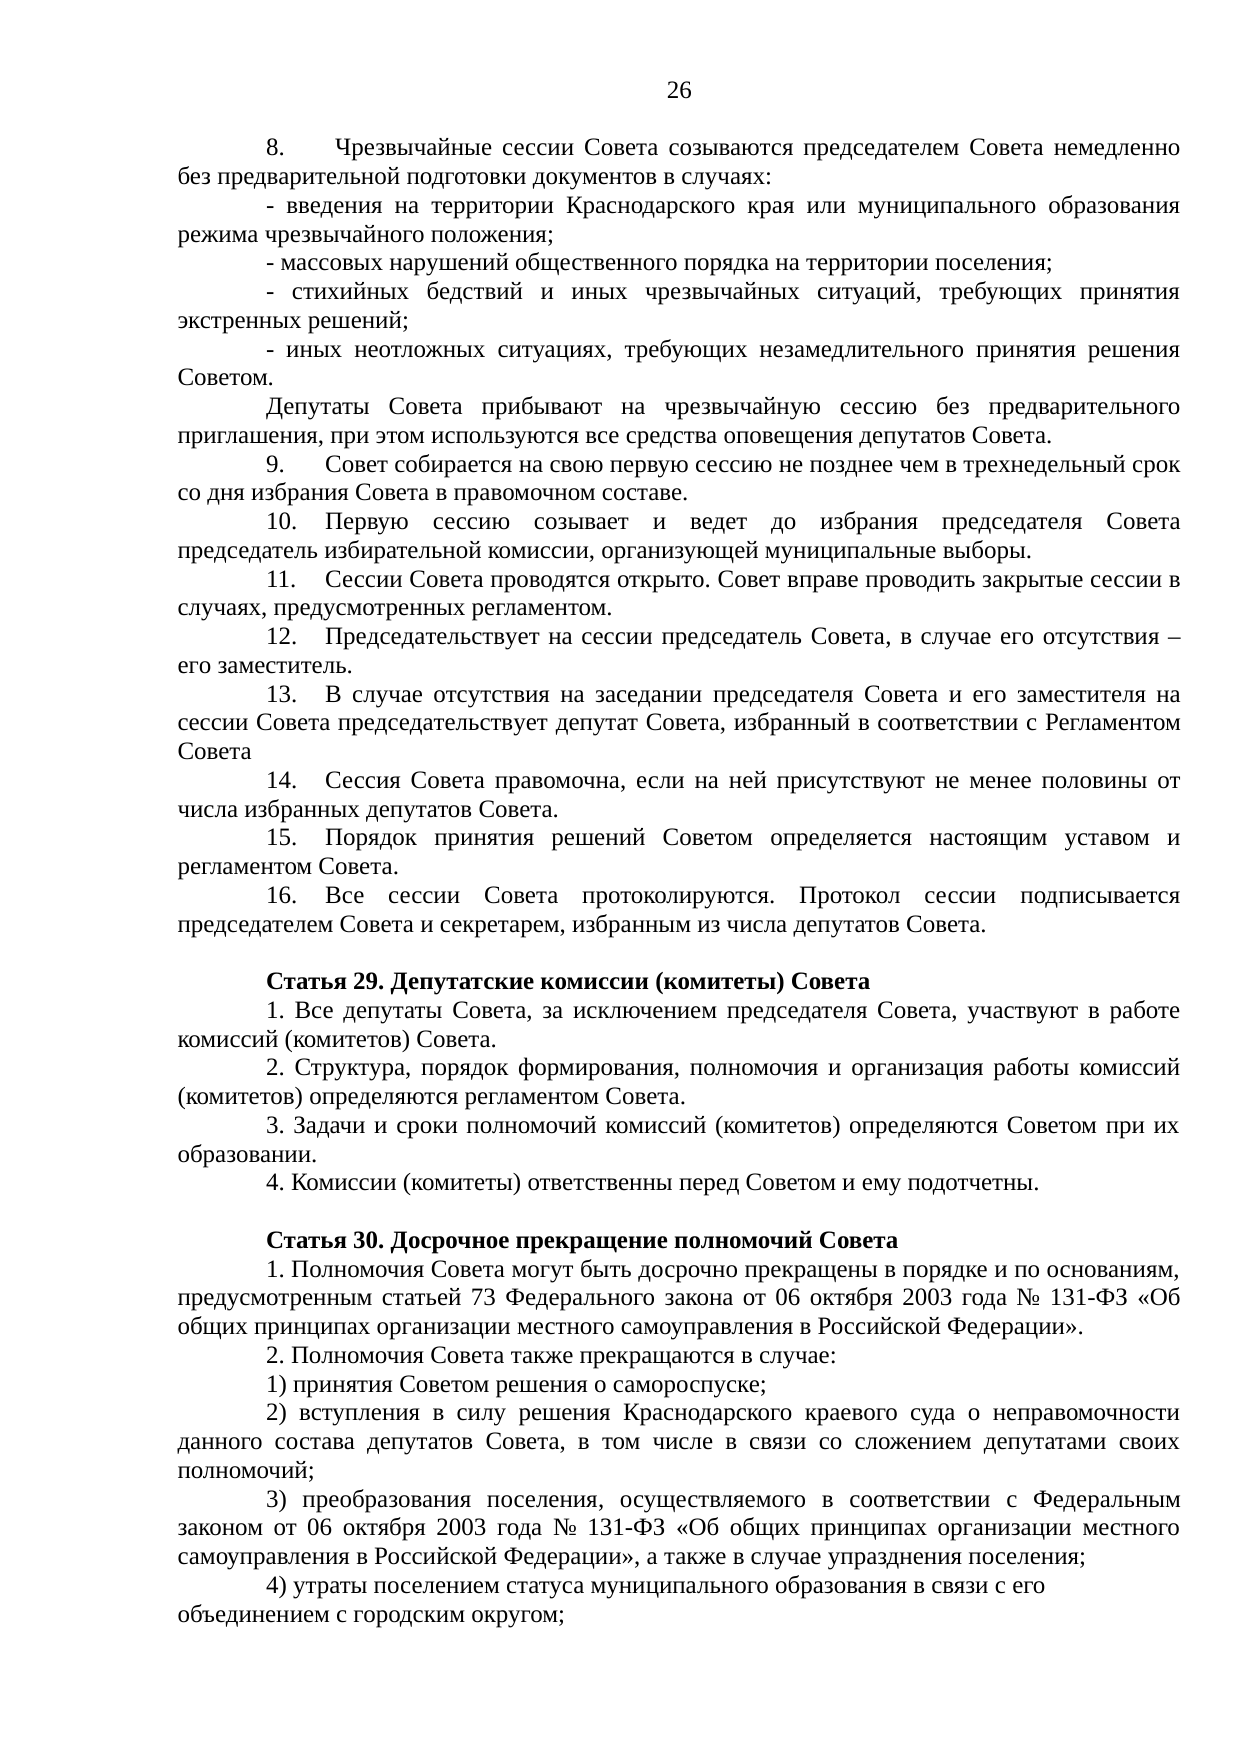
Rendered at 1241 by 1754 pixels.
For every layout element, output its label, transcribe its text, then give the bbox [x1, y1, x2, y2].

text 2) вступления в силу решения Краснодарского краевого суда о неправомочности данного состава депутатов Совета, в том числе в связи со сложением депутатами своих полномочий; [177, 1397, 1181, 1484]
text 1) принятия Советом решения о самороспуске; [177, 1369, 1181, 1397]
text 3) преобразования поселения, осуществляемого в соответствии с Федеральным законом от 06 октября 2003 года № 131-ФЗ «Об общих принципах организации местного самоуправления в Российской Федерации», а также в случае упразднения поселения; [177, 1484, 1181, 1570]
text Депутаты Совета прибывают на чрезвычайную сессию без предварительного приглашения, при этом используются все средства оповещения депутатов Совета. [177, 391, 1181, 449]
text Статья 30. Досрочное прекращение полномочий Совета [177, 1225, 1181, 1254]
list Чрезвычайные сессии Совета созываются председателем Совета немедленно без предварительной подготовки документов в случаях: [177, 132, 1181, 190]
list Совет собирается на свою первую сессию не позднее чем в трехнедельный срок со дня избрания Совета в правомочном составе. [177, 449, 1181, 506]
text 1. Полномочия Совета могут быть досрочно прекращены в порядке и по основаниям, предусмотренным статьей 73 Федерального закона от 06 октября 2003 года № 131-ФЗ «Об общих принципах организации местного самоуправления в Российской Федерации». [177, 1254, 1181, 1340]
text 4) утраты поселением статуса муниципального образования в связи с его объединением с городским округом; [177, 1570, 1181, 1627]
text 1. Все депутаты Совета, за исключением председателя Совета, участвуют в работе комиссий (комитетов) Совета. [177, 995, 1181, 1052]
text - массовых нарушений общественного порядка на территории поселения; [177, 247, 1181, 276]
list Сессии Совета проводятся открыто. Совет вправе проводить закрытые сессии в случаях, предусмотренных регламентом. [177, 564, 1181, 621]
text 4. Комиссии (комитеты) ответственны перед Советом и ему подотчетны. [177, 1167, 1181, 1196]
list Сессия Совета правомочна, если на ней присутствуют не менее половины от числа избранных депутатов Совета. [177, 765, 1181, 822]
list Председательствует на сессии председатель Совета, в случае его отсутствия – его заместитель. [177, 621, 1181, 679]
text - иных неотложных ситуациях, требующих незамедлительного принятия решения Советом. [177, 334, 1181, 391]
list Все сессии Совета протоколируются. Протокол сессии подписывается председателем Совета и секретарем, избранным из числа депутатов Совета. [177, 880, 1181, 937]
text - введения на территории Краснодарского края или муниципального образования режима чрезвычайного положения; [177, 190, 1181, 247]
text 2. Структура, порядок формирования, полномочия и организация работы комиссий (комитетов) определяются регламентом Совета. [177, 1052, 1181, 1110]
list В случае отсутствия на заседании председателя Совета и его заместителя на сессии Совета председательствует депутат Совета, избранный в соответствии с Регламентом Совета [177, 679, 1181, 765]
text - стихийных бедствий и иных чрезвычайных ситуаций, требующих принятия экстренных решений; [177, 276, 1181, 334]
list Порядок принятия решений Советом определяется настоящим уставом и регламентом Совета. [177, 822, 1181, 880]
list Первую сессию созывает и ведет до избрания председателя Совета председатель избирательной комиссии, организующей муниципальные выборы. [177, 506, 1181, 564]
text 2. Полномочия Совета также прекращаются в случае: [177, 1340, 1181, 1369]
subtitle Статья 29. Депутатские комиссии (комитеты) Совета [177, 966, 1181, 995]
text 3. Задачи и сроки полномочий комиссий (комитетов) определяются Советом при их образовании. [177, 1110, 1181, 1167]
